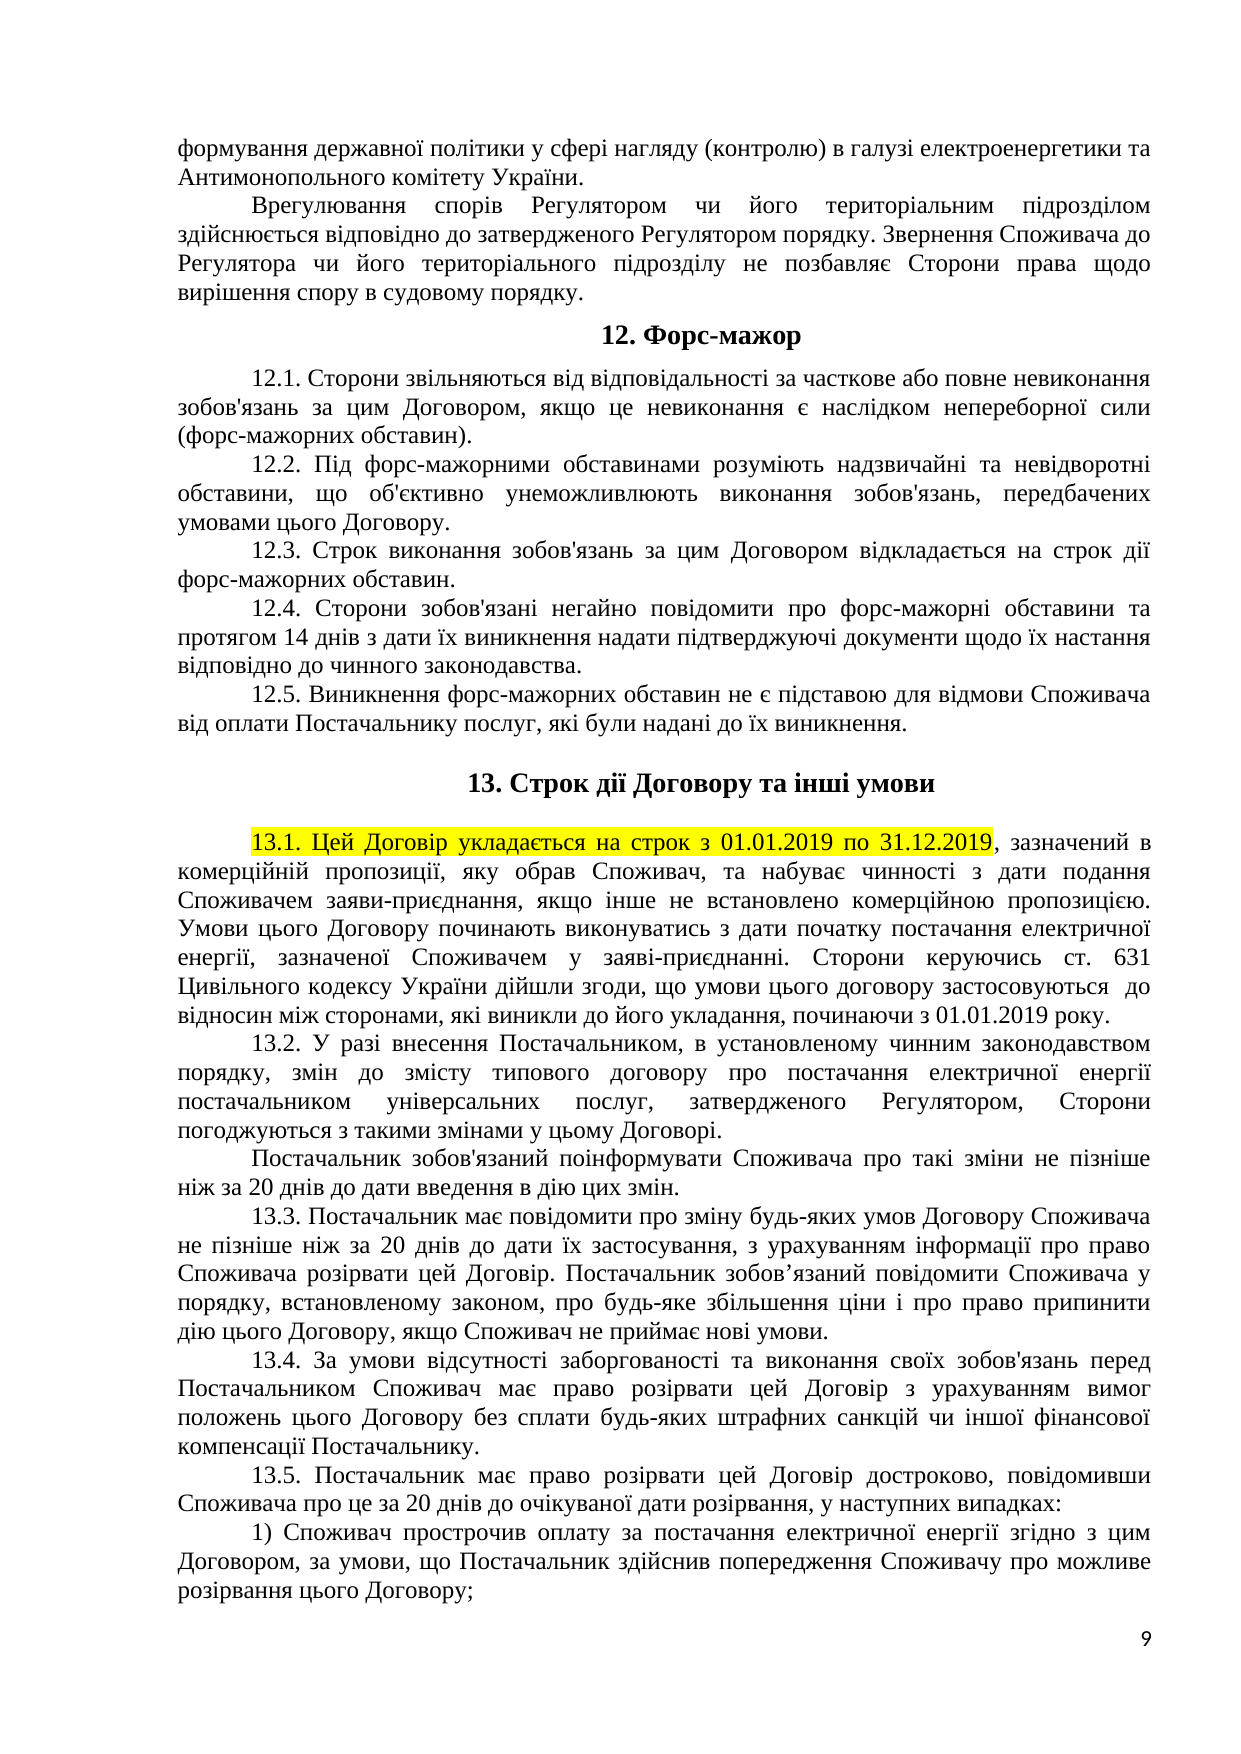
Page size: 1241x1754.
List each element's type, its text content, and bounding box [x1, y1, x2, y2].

text Врегулювання спорів Регулятором чи його територіальним підрозділом здійснюється відповідно до затвердженого Регулятором порядку. Звернення Споживача до Регулятора чи його територіального підрозділу не позбавляє Сторони права щодо вирішення спору в судовому порядку. [177, 190, 1152, 305]
text 13.1. Цей Договір укладається на строк з 01.01.2019 по 31.12.2019, зазначений в комерційній пропозиції, яку обрав Споживач, та набуває чинності з дати подання Споживачем заяви-приєднання, якщо інше не встановлено комерційною пропозицією. Умови цього Договору починають виконуватись з дати початку постачання електричної енергії, зазначеної Споживачем у заяві-приєднанні. Сторони керуючись ст. 631 Цивільного кодексу України дійшли згоди, що умови цього договору застосовуються до відносин між сторонами, які виникли до його укладання, починаючи з 01.01.2019 року. [177, 827, 1152, 1028]
list 13. Строк дії Договору та інші умови [177, 766, 1152, 798]
text 13.2. У разі внесення Постачальником, в установленому чинним законодавством порядку, змін до змісту типового договору про постачання електричної енергії постачальником універсальних послуг, затвердженого Регулятором, Сторони погоджуються з такими змінами у цьому Договорі. [177, 1028, 1152, 1143]
text 13.5. Постачальник має право розірвати цей Договір достроково, повідомивши Споживача про це за 20 днів до очікуваної дати розірвання, у наступних випадках: [177, 1460, 1152, 1517]
text 12.2. Під форс-мажорними обставинами розуміють надзвичайні та невідворотні обставини, що об'єктивно унеможливлюють виконання зобов'язань, передбачених умовами цього Договору. [177, 449, 1152, 535]
text Постачальник зобов'язаний поінформувати Споживача про такі зміни не пізніше ніж за 20 днів до дати введення в дію цих змін. [177, 1143, 1152, 1201]
text 12.4. Сторони зобов'язані негайно повідомити про форс-мажорні обставини та протягом 14 днів з дати їх виникнення надати підтверджуючі документи щодо їх настання відповідно до чинного законодавства. [177, 593, 1152, 679]
text 13.3. Постачальник має повідомити про зміну будь-яких умов Договору Споживача не пізніше ніж за 20 днів до дати їх застосування, з урахуванням інформації про право Споживача розірвати цей Договір. Постачальник зобов’язаний повідомити Споживача у порядку, встановленому законом, про будь-яке збільшення ціни і про право припинити дію цього Договору, якщо Споживач не приймає нові умови. [177, 1201, 1152, 1345]
text 12.5. Виникнення форс-мажорних обставин не є підставою для відмови Споживача від оплати Постачальнику послуг, які були надані до їх виникнення. [177, 679, 1152, 737]
text 13.4. За умови відсутності заборгованості та виконання своїх зобов'язань перед Постачальником Споживач має право розірвати цей Договір з урахуванням вимог положень цього Договору без сплати будь-яких штрафних санкцій чи іншої фінансової компенсації Постачальнику. [177, 1345, 1152, 1460]
list 12. Форс-мажор [177, 318, 1152, 350]
text 12.3. Строк виконання зобов'язань за цим Договором відкладається на строк дії форс-мажорних обставин. [177, 535, 1152, 593]
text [177, 133, 1152, 190]
text 1) Споживач прострочив оплату за постачання електричної енергії згідно з цим Договором, за умови, що Постачальник здійснив попередження Споживачу про можливе розірвання цього Договору; [177, 1517, 1152, 1603]
text 12.1. Сторони звільняються від відповідальності за часткове або повне невиконання зобов'язань за цим Договором, якщо це невиконання є наслідком непереборної сили (форс-мажорних обставин). [177, 363, 1152, 449]
